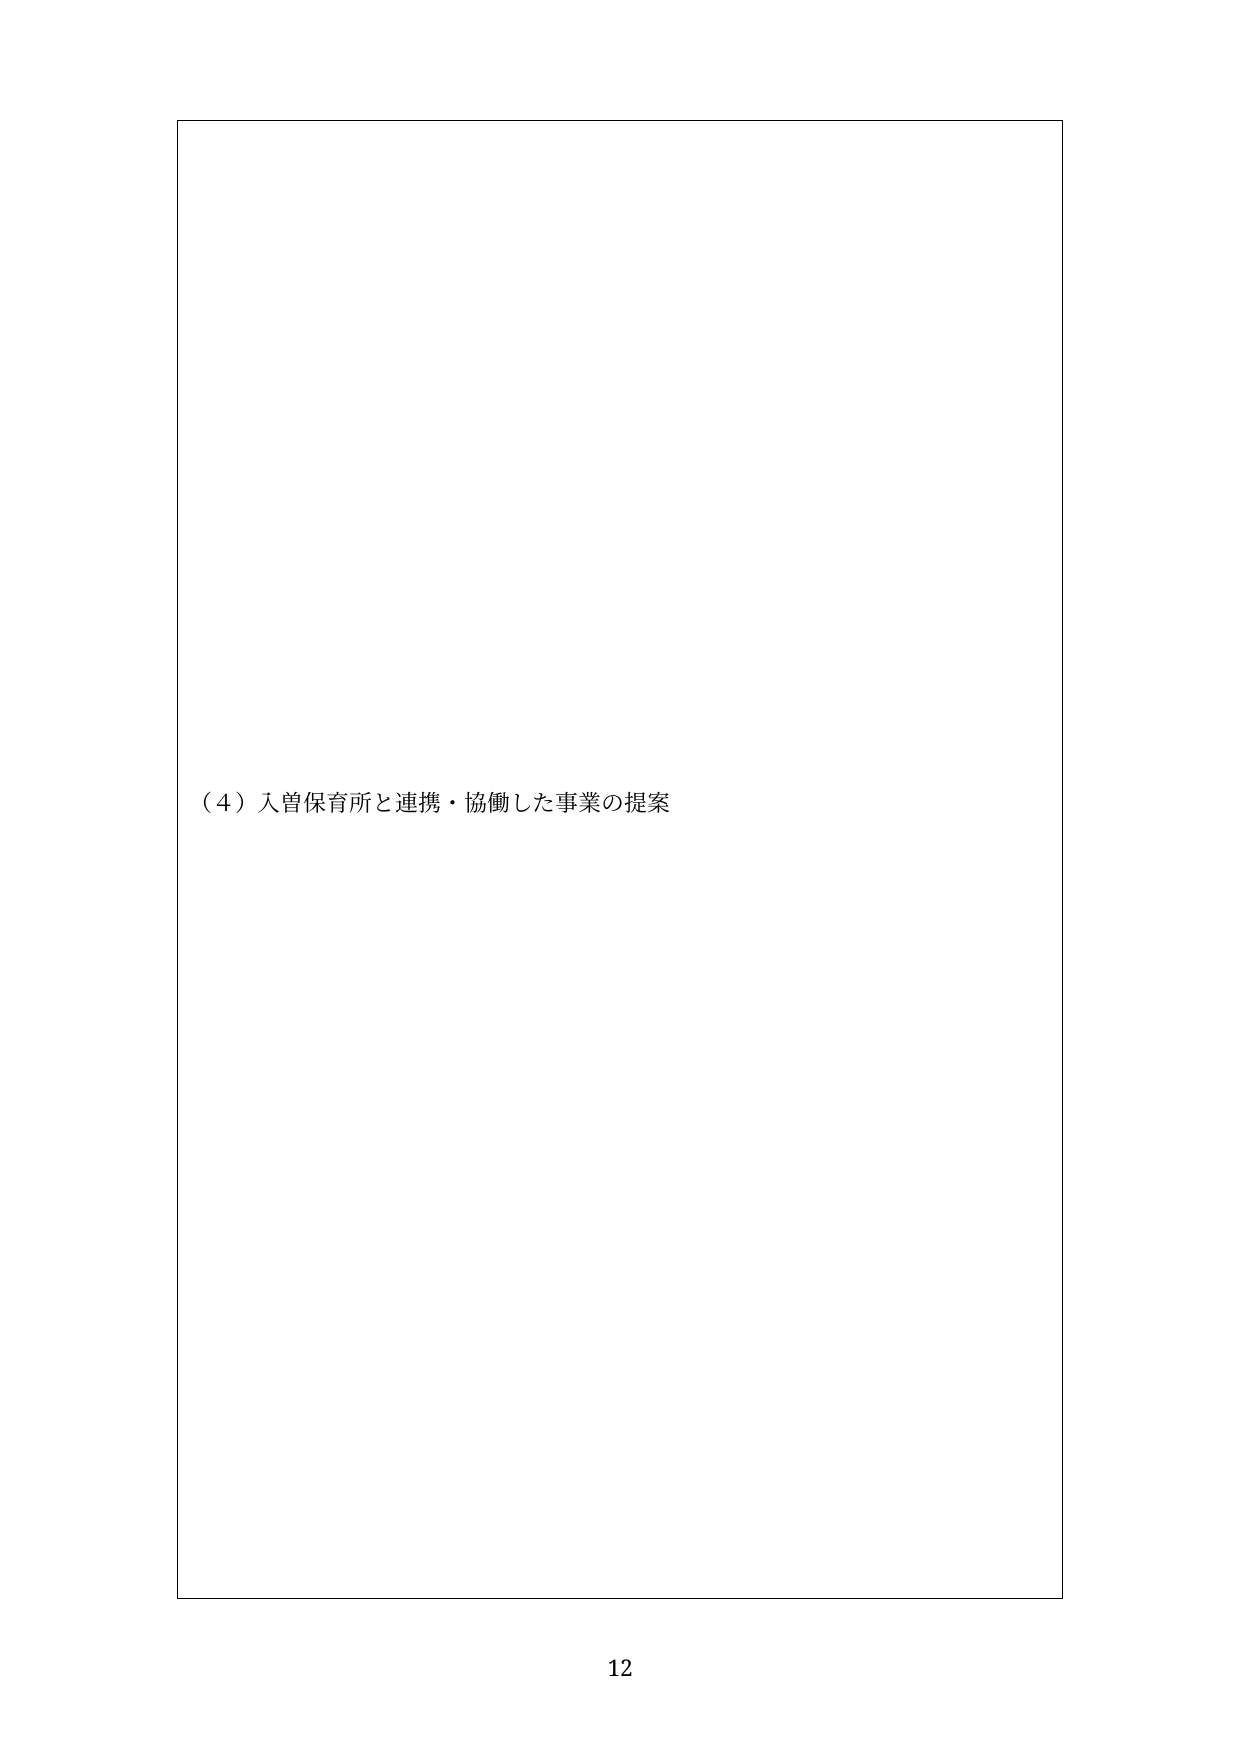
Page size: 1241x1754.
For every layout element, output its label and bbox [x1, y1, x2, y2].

table_cell [178, 121, 1062, 1598]
